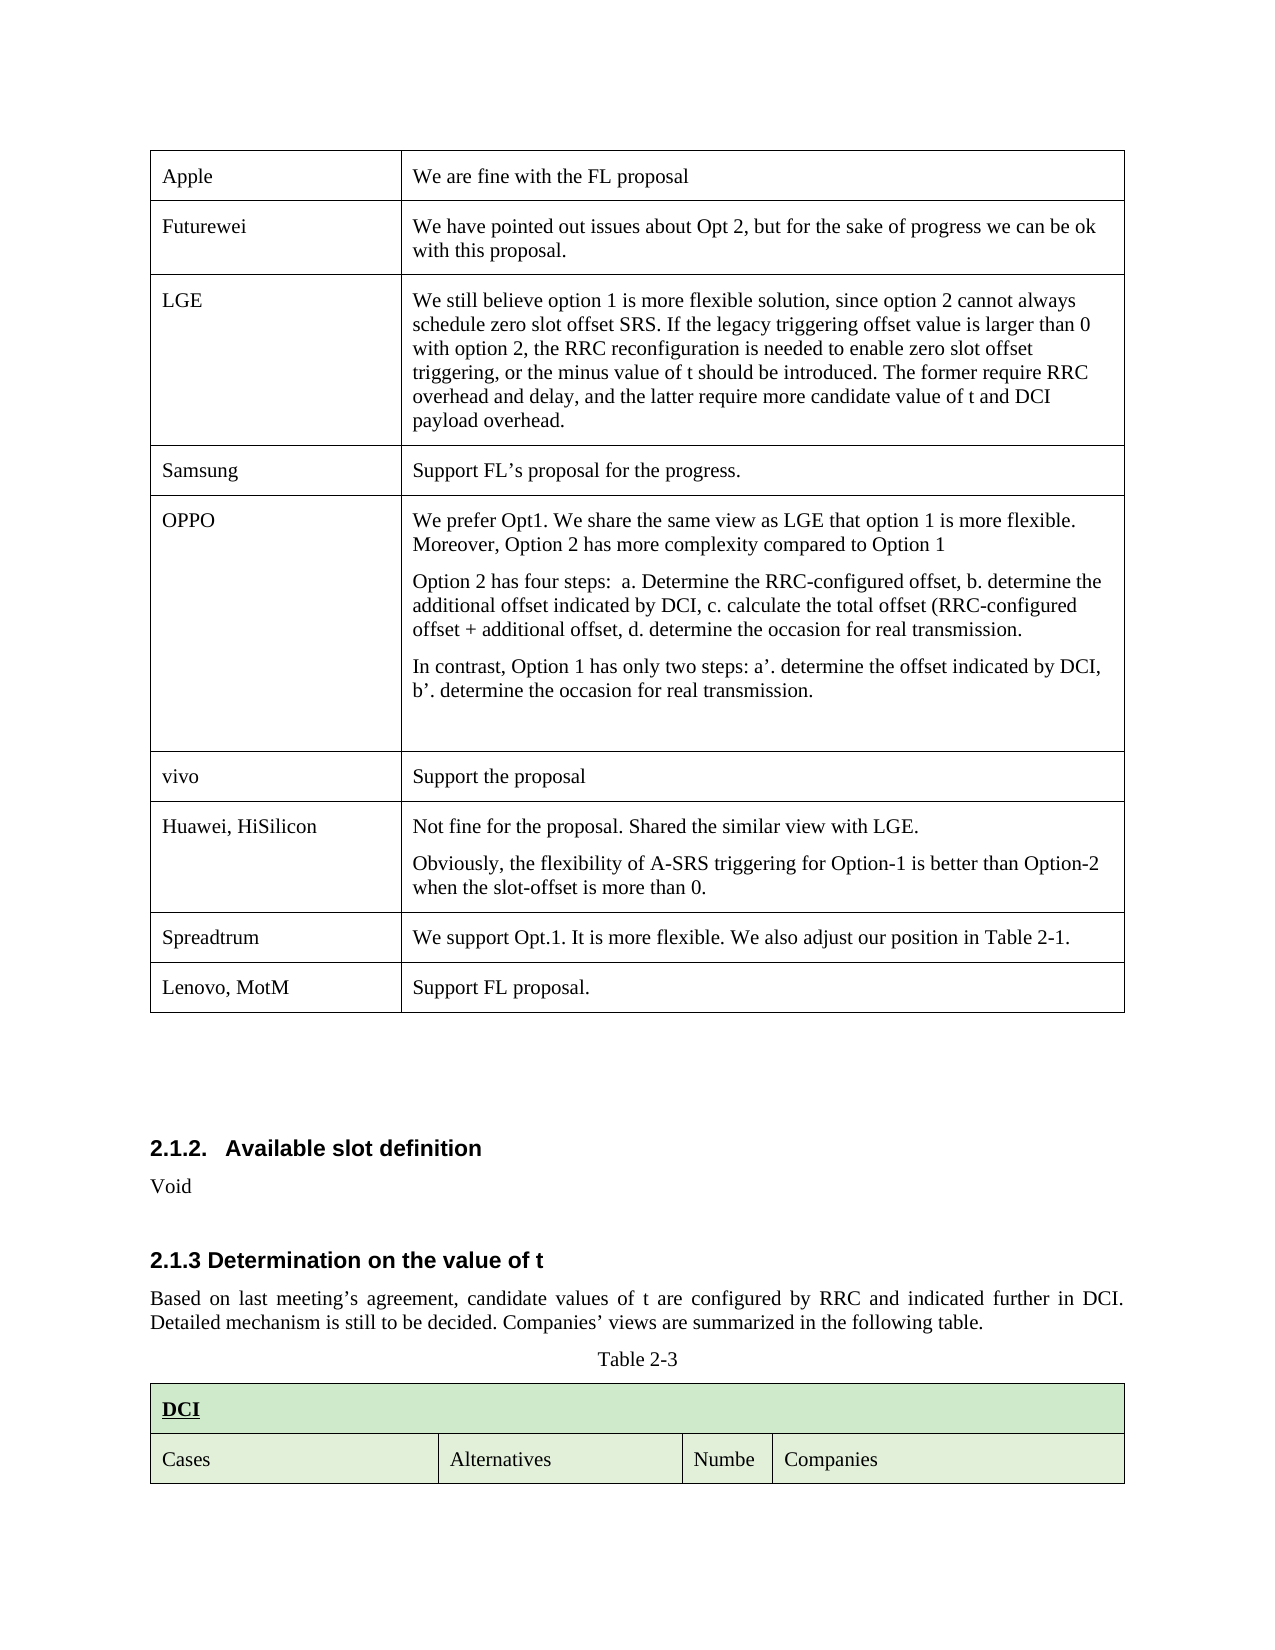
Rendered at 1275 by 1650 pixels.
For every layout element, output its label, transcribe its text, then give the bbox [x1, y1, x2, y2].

table_cell Companies [773, 1434, 1124, 1483]
table_cell Futurewei [151, 201, 401, 274]
text Based on last meeting’s agreement, candidate values of t are configured by RRC and indicated further in DCI. Detailed mechanism is still to be decided. Companies’ views are summarized in the following table. [150, 1286, 1125, 1334]
table_cell LGE [151, 275, 401, 445]
table_cell Spreadtrum [151, 913, 401, 962]
table_cell We are fine with the FL proposal [402, 151, 1124, 200]
text Void [150, 1174, 1125, 1198]
table_cell Samsung [151, 446, 401, 495]
table_cell Huawei, HiSilicon [151, 802, 401, 912]
table_header DCI [151, 1384, 1124, 1433]
subtitle 2.1.3 Determination on the value of t [150, 1247, 1125, 1273]
table_cell We support Opt.1. It is more flexible. We also adjust our position in Table 2-1. [402, 913, 1124, 962]
table_cell Support FL’s proposal for the progress. [402, 446, 1124, 495]
table_cell Support FL proposal. [402, 963, 1124, 1012]
table_cell Number [683, 1434, 772, 1483]
table_cell OPPO [151, 496, 401, 751]
table_cell Lenovo, MotM [151, 963, 401, 1012]
table_cell Cases [151, 1434, 438, 1483]
table_cell vivo [151, 752, 401, 801]
table_cell Support the proposal [402, 752, 1124, 801]
table_cell Alternatives [439, 1434, 682, 1483]
table_cell We have pointed out issues about Opt 2, but for the sake of progress we can be ok with this proposal. [402, 201, 1124, 274]
table_cell We prefer Opt1. We share the same view as LGE that option 1 is more flexible. Moreover, Option 2 has more complexity compared to Option 1 Option 2 has four steps: a. Determine the RRC-configured offset, b. determine the additional offset indicated by DCI, c. calculate the total offset (RRC-configured offset + additional offset, d. determine the occasion for real transmission. In contrast, Option 1 has only two steps: a’. determine the offset indicated by DCI, b’. determine the occasion for real transmission. [402, 496, 1124, 751]
subtitle 2.1.2. Available slot definition [150, 1135, 1125, 1161]
table_cell Not fine for the proposal. Shared the similar view with LGE. Obviously, the flexibility of A-SRS triggering for Option-1 is better than Option-2 when the slot-offset is more than 0. [402, 802, 1124, 912]
table_cell We still believe option 1 is more flexible solution, since option 2 cannot always schedule zero slot offset SRS. If the legacy triggering offset value is larger than 0 with option 2, the RRC reconfiguration is needed to enable zero slot offset triggering, or the minus value of t should be introduced. The former require RRC overhead and delay, and the latter require more candidate value of t and DCI payload overhead. [402, 275, 1124, 445]
table_cell Apple [151, 151, 401, 200]
text Table 2-3 [150, 1347, 1125, 1371]
